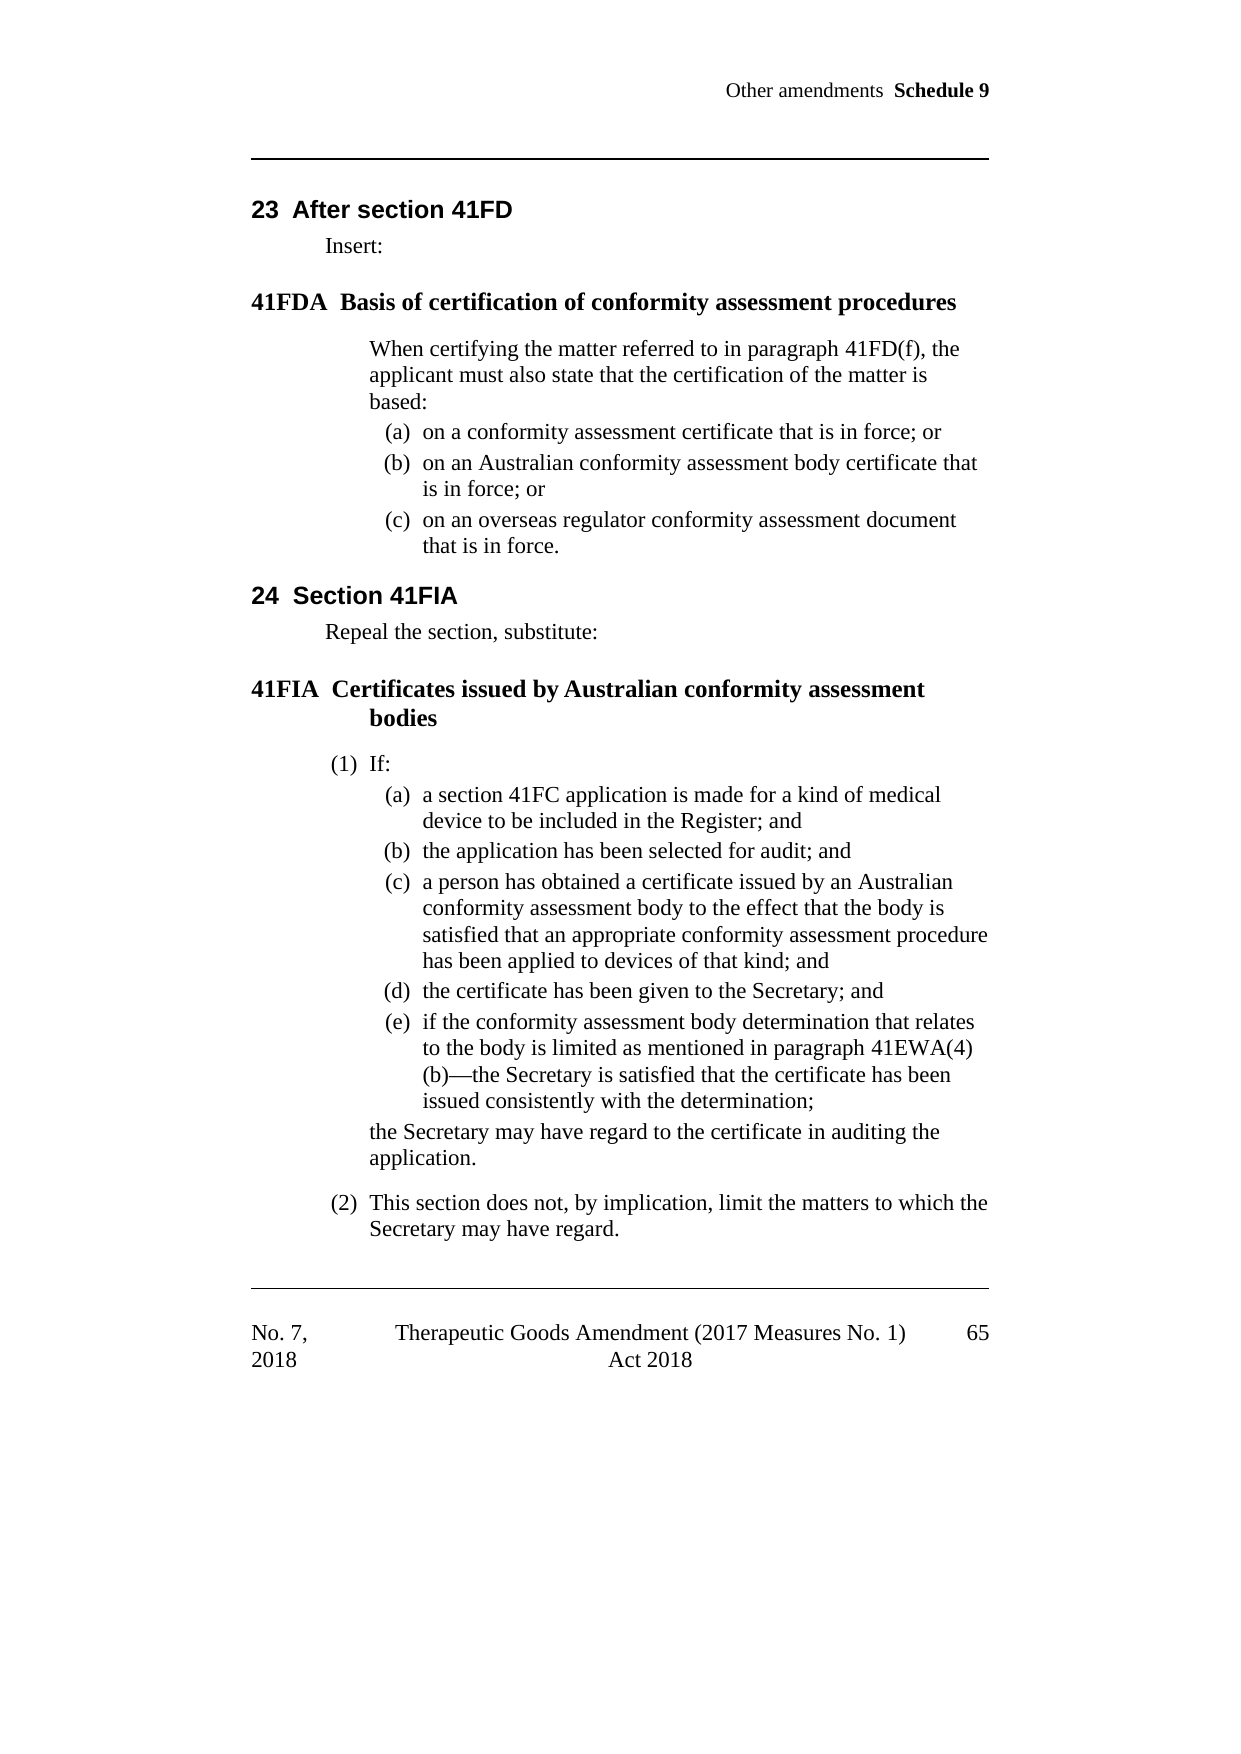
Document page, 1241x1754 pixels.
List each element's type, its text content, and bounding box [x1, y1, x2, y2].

text (1) If: [251, 750, 989, 776]
text 41FDA Basis of certification of conformity assessment procedures [251, 287, 989, 316]
text 23 After section 41FD [251, 195, 989, 224]
text (c) a person has obtained a certificate issued by an Australian conformity assessment body to the effect that the body is satisfied that an appropriate conformity assessment procedure has been applied to devices of that kind; and [251, 868, 989, 973]
text Insert: [325, 232, 989, 258]
text Repeal the section, substitute: [325, 618, 989, 645]
text (d) the certificate has been given to the Secretary; and [251, 978, 989, 1004]
text 41FIA Certificates issued by Australian conformity assessment bodies [251, 674, 989, 731]
text (a) on a conformity assessment certificate that is in force; or [251, 418, 989, 444]
text 24 Section 41FIA [251, 581, 989, 610]
text (b) on an Australian conformity assessment body certificate that is in force; or [251, 449, 989, 501]
text (c) on an overseas regulator conformity assessment document that is in force. [251, 506, 989, 558]
text When certifying the matter referred to in paragraph 41FD(f), the applicant must also state that the certification of the matter is based: [251, 335, 989, 414]
text (2) This section does not, by implication, limit the matters to which the Secretary may have regard. [251, 1189, 989, 1242]
text (b) the application has been selected for audit; and [251, 837, 989, 864]
text the Secretary may have regard to the certificate in auditing the application. [369, 1118, 989, 1170]
text (e) if the conformity assessment body determination that relates to the body is limited as mentioned in paragraph 41EWA(4)(b)—the Secretary is satisfied that the certificate has been issued consistently with the determination; [251, 1008, 989, 1113]
text (a) a section 41FC application is made for a kind of medical device to be included in the Register; and [251, 781, 989, 833]
